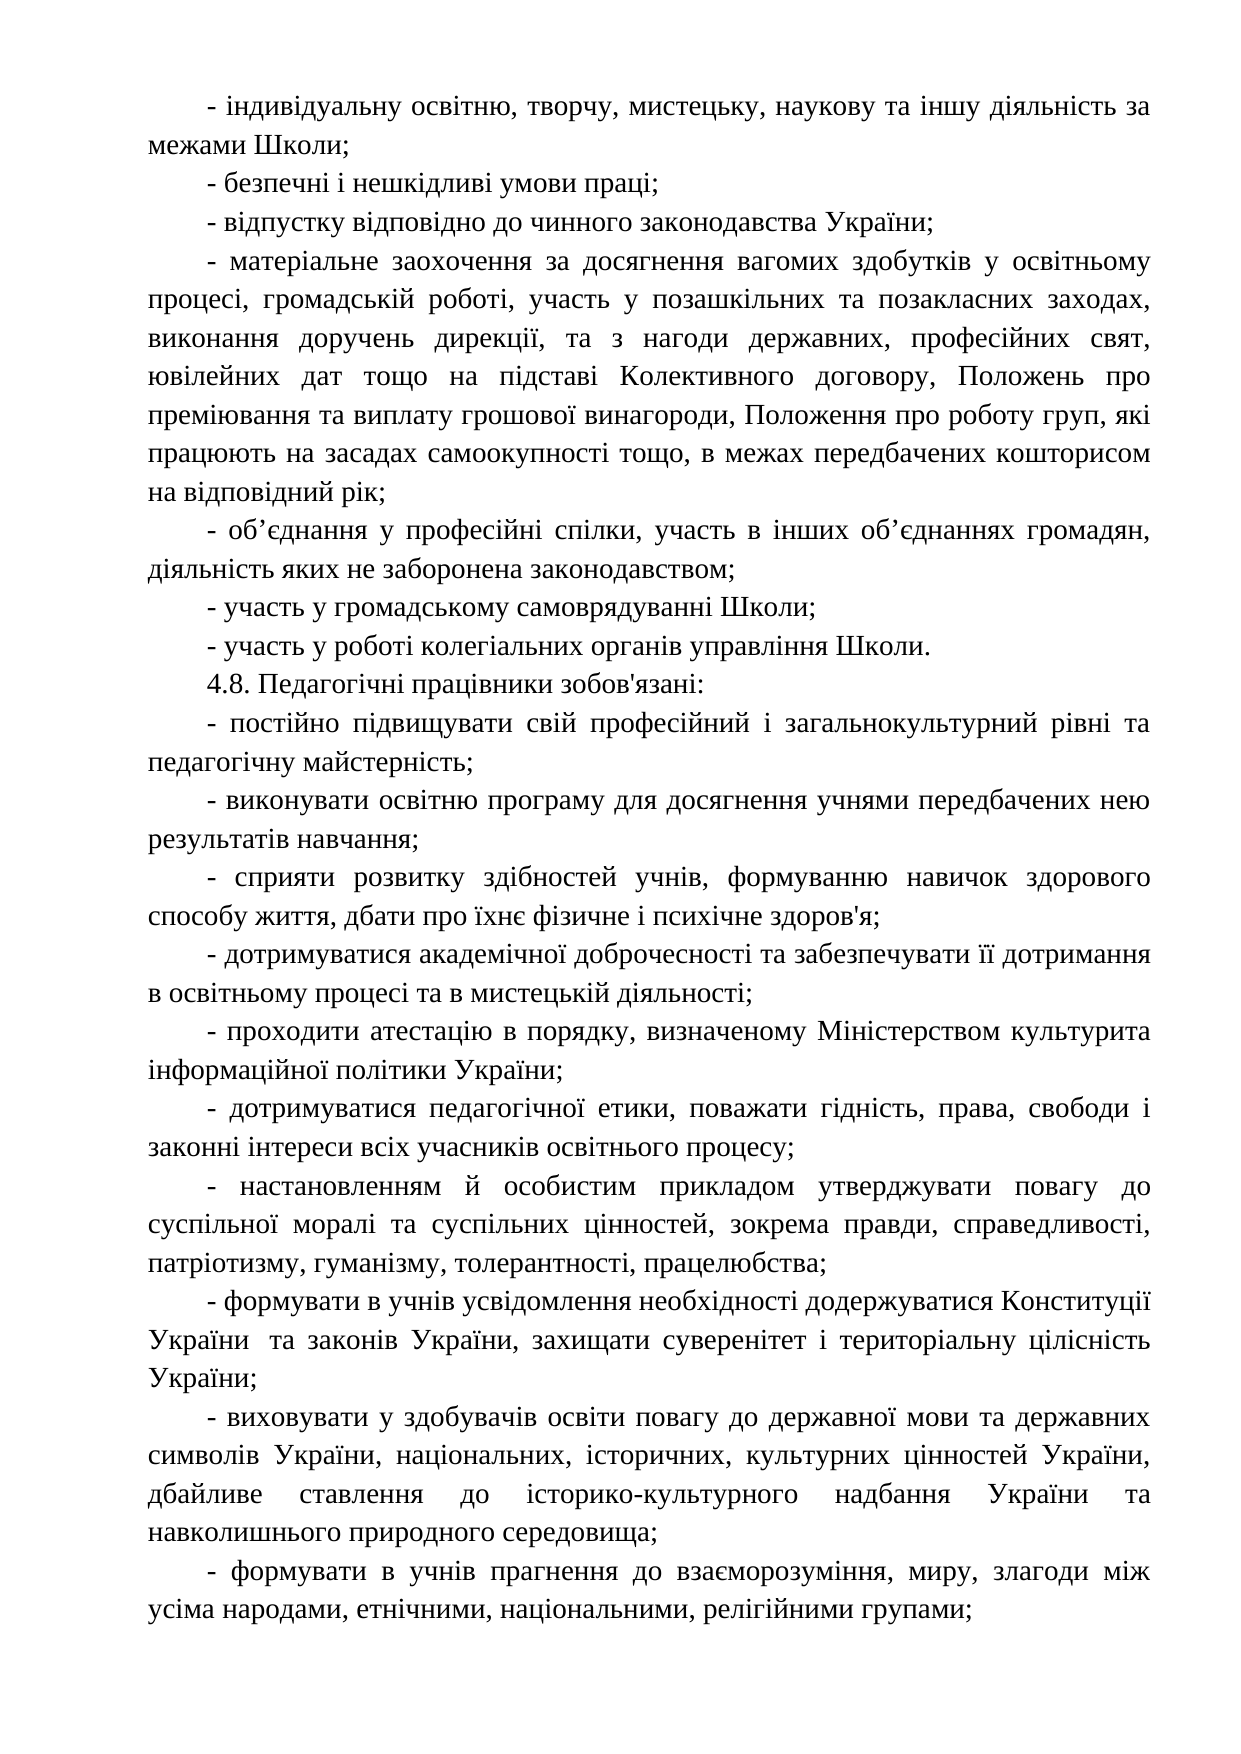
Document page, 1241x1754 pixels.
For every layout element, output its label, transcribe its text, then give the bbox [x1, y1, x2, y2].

text - сприяти розвитку здібностей учнів, формуванню навичок здорового способу життя, дбати про їхнє фізичне і психічне здоров'я; [148, 859, 1152, 931]
text - виконувати освітню програму для досягнення учнями передбачених нею результатів навчання; [148, 782, 1152, 854]
text - матеріальне заохочення за досягнення вагомих здобутків у освітньому процесі, громадській роботі, участь у позашкільних та позакласних заходах, виконання доручень дирекції, та з нагоди державних, професійних свят, ювілейних дат тощо на підставі Колективного договору, Положень про преміювання та виплату грошової винагороди, Положення про роботу груп, які працюють на засадах самоокупності тощо, в межах передбачених кошторисом на відповідний рік; [148, 243, 1152, 507]
text - постійно підвищувати свій професійний і загальнокультурний рівні та педагогічну майстерність; [148, 705, 1152, 777]
text - настановленням й особистим прикладом утверджувати повагу до суспільної моралі та суспільних цінностей, зокрема правди, справедливості, патріотизму, гуманізму, толерантності, працелюбства; [148, 1168, 1152, 1278]
text - безпечні і нешкідливі умови праці; [148, 166, 1152, 199]
text - формувати в учнів усвідомлення необхідності додержуватися Конституції України та законів України, захищати суверенітет і територіальну цілісність України; [148, 1283, 1152, 1394]
text - участь у роботі колегіальних органів управління Школи. [148, 628, 1152, 662]
text - проходити атестацію в порядку, визначеному Міністерством культурита інформаційної політики України; [148, 1013, 1152, 1086]
text - формувати в учнів прагнення до взаєморозуміння, миру, злагоди між усіма народами, етнічними, національними, релігійними групами; [148, 1553, 1152, 1625]
text - індивідуальну освітню, творчу, мистецьку, наукову та іншу діяльність за межами Школи; [148, 88, 1152, 161]
text - відпустку відповідно до чинного законодавства України; [148, 204, 1152, 238]
text - дотримуватися академічної доброчесності та забезпечувати її дотримання в освітньому процесі та в мистецькій діяльності; [148, 936, 1152, 1008]
text - виховувати у здобувачів освіти повагу до державної мови та державних символів України, національних, історичних, культурних цінностей України, дбайливе ставлення до історико-культурного надбання України та навколишнього природного середовища; [148, 1399, 1152, 1548]
text - дотримуватися педагогічної етики, поважати гідність, права, свободи і законні інтереси всіх учасників освітнього процесу; [148, 1091, 1152, 1163]
text - участь у громадському самоврядуванні Школи; [148, 589, 1152, 623]
text 4.8. Педагогічні працівники зобов'язані: [148, 667, 1152, 700]
text - об’єднання у професійні спілки, участь в інших об’єднаннях громадян, діяльність яких не заборонена законодавством; [148, 512, 1152, 584]
